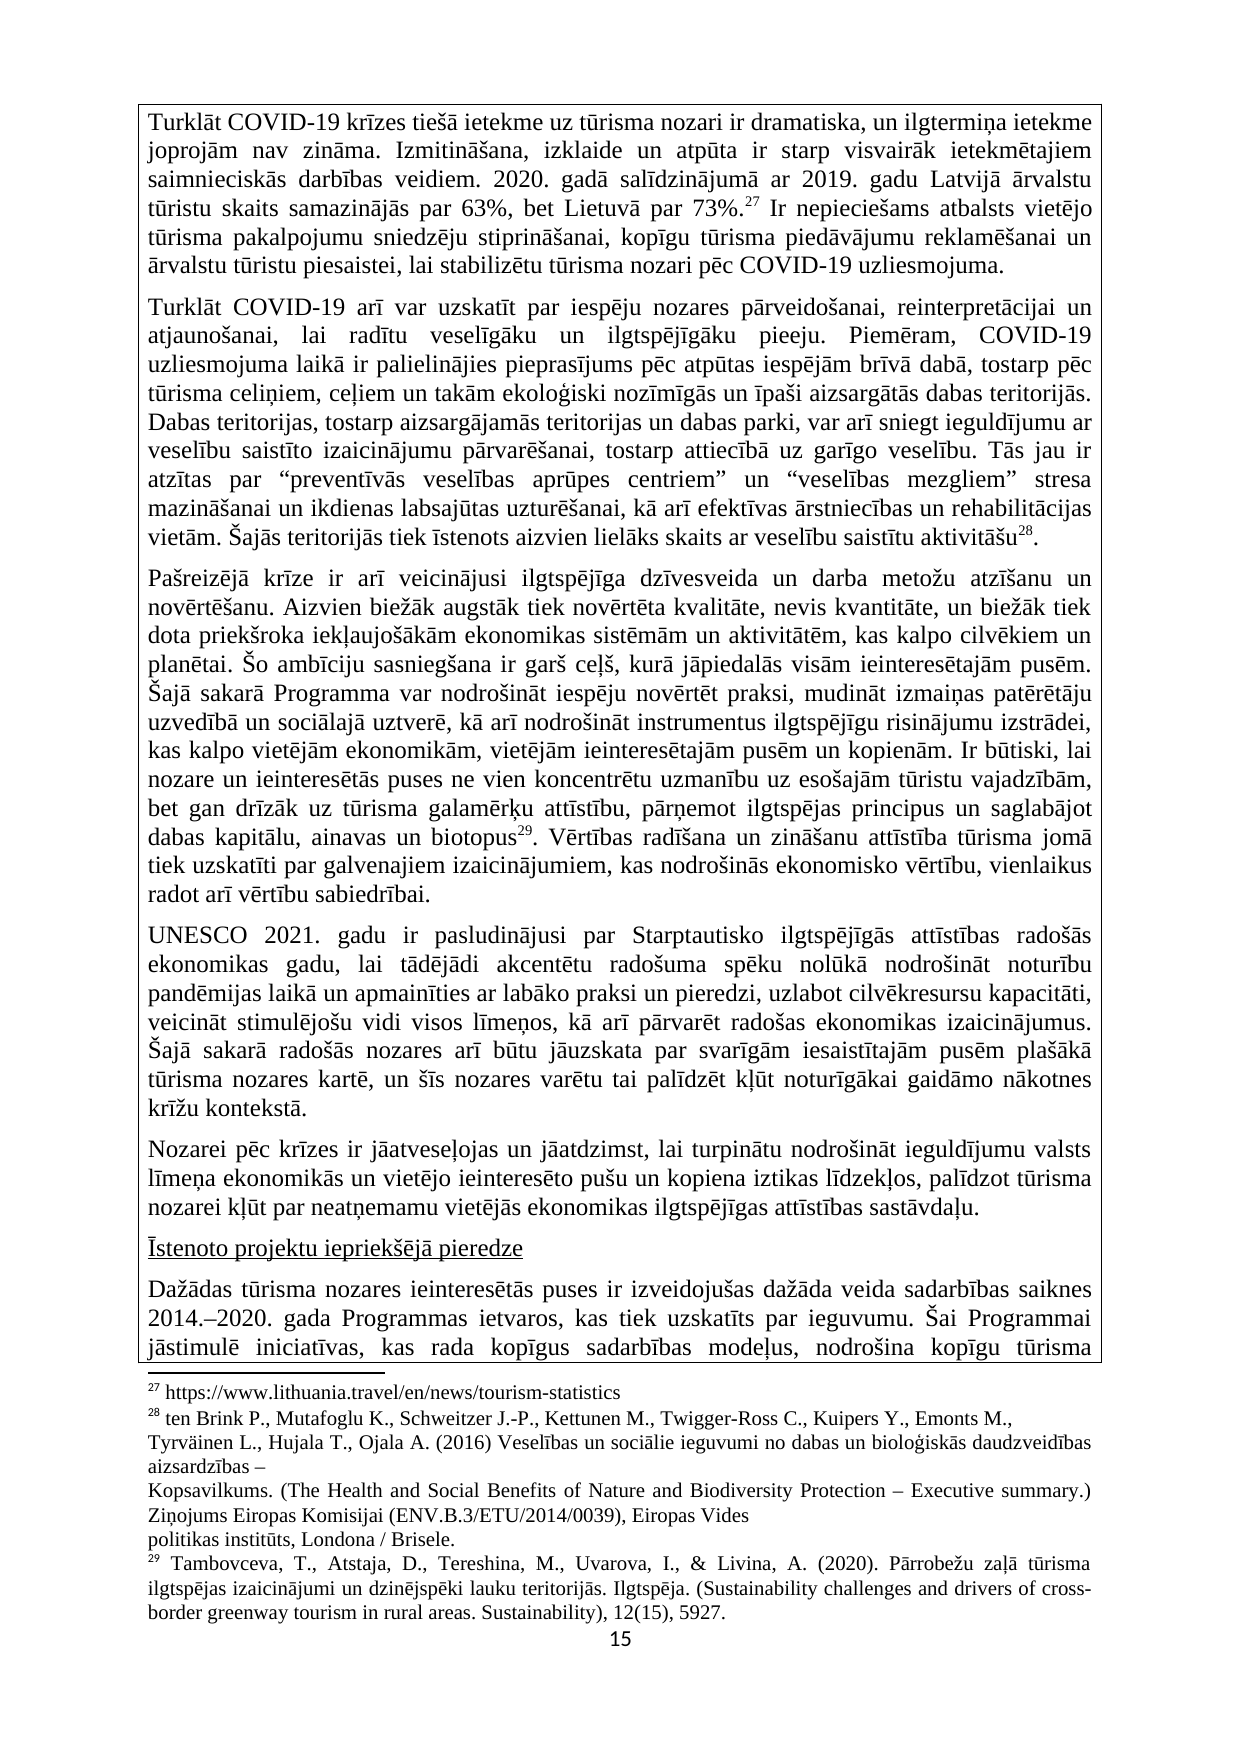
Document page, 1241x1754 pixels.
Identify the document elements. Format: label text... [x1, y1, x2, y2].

text Turklāt COVID-19 krīzes tiešā ietekme uz tūrisma nozari ir dramatiska, un ilgtermiņa ietekme joprojām nav zināma. Izmitināšana, izklaide un atpūta ir starp visvairāk ietekmētajiem saimnieciskās darbības veidiem. 2020. gadā salīdzinājumā ar 2019. gadu Latvijā ārvalstu tūristu skaits samazinājās par 63%, bet Lietuvā par 73%. Ir nepieciešams atbalsts vietējo tūrisma pakalpojumu sniedzēju stiprināšanai, kopīgu tūrisma piedāvājumu reklamēšanai un ārvalstu tūristu piesaistei, lai stabilizētu tūrisma nozari pēc COVID-19 uzliesmojuma. [139, 105, 1101, 279]
text UNESCO 2021. gadu ir pasludinājusi par Starptautisko ilgtspējīgās attīstības radošās ekonomikas gadu, lai tādējādi akcentētu radošuma spēku nolūkā nodrošināt noturību pandēmijas laikā un apmainīties ar labāko praksi un pieredzi, uzlabot cilvēkresursu kapacitāti, veicināt stimulējošu vidi visos līmeņos, kā arī pārvarēt radošas ekonomikas izaicinājumus. Šajā sakarā radošās nozares arī būtu jāuzskata par svarīgām iesaistītajām pusēm plašākā tūrisma nozares kartē, un šīs nozares varētu tai palīdzēt kļūt noturīgākai gaidāmo nākotnes krīžu kontekstā. [139, 917, 1101, 1122]
text Nozarei pēc krīzes ir jāatveseļojas un jāatdzimst, lai turpinātu nodrošināt ieguldījumu valsts līmeņa ekonomikās un vietējo ieinteresēto pušu un kopiena iztikas līdzekļos, palīdzot tūrisma nozarei kļūt par neatņemamu vietējās ekonomikas ilgtspējīgas attīstības sastāvdaļu. [139, 1131, 1101, 1220]
text Turklāt COVID-19 arī var uzskatīt par iespēju nozares pārveidošanai, reinterpretācijai un atjaunošanai, lai radītu veselīgāku un ilgtspējīgāku pieeju. Piemēram, COVID-19 uzliesmojuma laikā ir palielinājies pieprasījums pēc atpūtas iespējām brīvā dabā, tostarp pēc tūrisma celiņiem, ceļiem un takām ekoloģiski nozīmīgās un īpaši aizsargātās dabas teritorijās. Dabas teritorijas, tostarp aizsargājamās teritorijas un dabas parki, var arī sniegt ieguldījumu ar veselību saistīto izaicinājumu pārvarēšanai, tostarp attiecībā uz garīgo veselību. Tās jau ir atzītas par “preventīvās veselības aprūpes centriem” un “veselības mezgliem” stresa mazināšanai un ikdienas labsajūtas uzturēšanai, kā arī efektīvas ārstniecības un rehabilitācijas vietām. Šajās teritorijās tiek īstenots aizvien lielāks skaits ar veselību saistītu aktivitāšu. [139, 288, 1101, 550]
text Pašreizējā krīze ir arī veicinājusi ilgtspējīga dzīvesveida un darba metožu atzīšanu un novērtēšanu. Aizvien biežāk augstāk tiek novērtēta kvalitāte, nevis kvantitāte, un biežāk tiek dota priekšroka iekļaujošākām ekonomikas sistēmām un aktivitātēm, kas kalpo cilvēkiem un planētai. Šo ambīciju sasniegšana ir garš ceļš, kurā jāpiedalās visām ieinteresētajām pusēm. Šajā sakarā Programma var nodrošināt iespēju novērtēt praksi, mudināt izmaiņas patērētāju uzvedībā un sociālajā uztverē, kā arī nodrošināt instrumentus ilgtspējīgu risinājumu izstrādei, kas kalpo vietējām ekonomikām, vietējām ieinteresētajām pusēm un kopienām. Ir būtiski, lai nozare un ieinteresētās puses ne vien koncentrētu uzmanību uz esošajām tūristu vajadzībām, bet gan drīzāk uz tūrisma galamērķu attīstību, pārņemot ilgtspējas principus un saglabājot dabas kapitālu, ainavas un biotopus. Vērtības radīšana un zināšanu attīstība tūrisma jomā tiek uzskatīti par galvenajiem izaicinājumiem, kas nodrošinās ekonomisko vērtību, vienlaikus radot arī vērtību sabiedrībai. [139, 560, 1101, 908]
text Īstenoto projektu iepriekšējā pieredze [139, 1230, 1101, 1262]
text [139, 1271, 1101, 1362]
